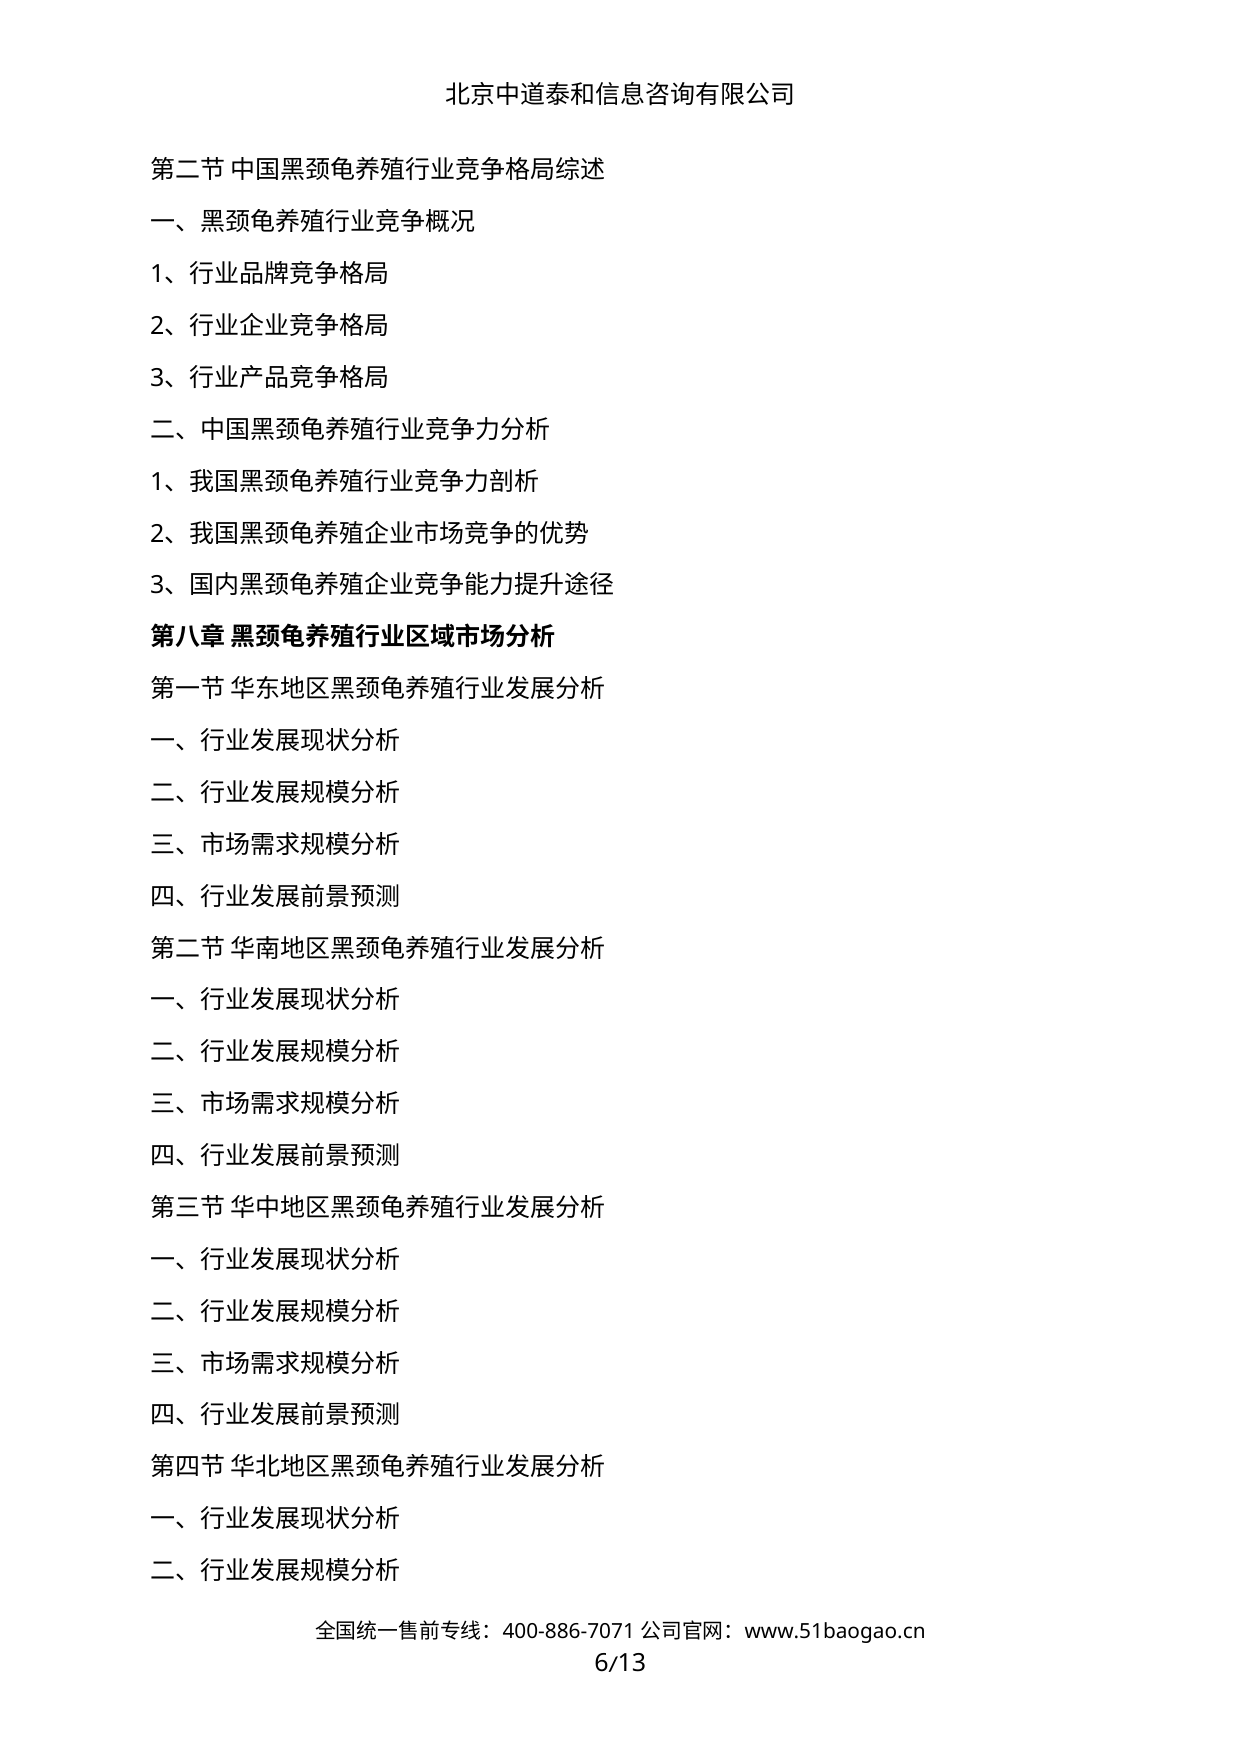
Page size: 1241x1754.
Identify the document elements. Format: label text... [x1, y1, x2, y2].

text 二、行业发展规模分析 [150, 1032, 1090, 1068]
text 三、市场需求规模分析 [150, 1343, 1090, 1379]
text 四、行业发展前景预测 [150, 1395, 1090, 1431]
text 三、市场需求规模分析 [150, 824, 1090, 861]
text 一、行业发展现状分析 [150, 721, 1090, 757]
text 二、行业发展规模分析 [150, 1291, 1090, 1327]
text 第四节 华北地区黑颈龟养殖行业发展分析 [150, 1447, 1090, 1483]
text 第二节 中国黑颈龟养殖行业竞争格局综述 [150, 150, 1090, 186]
text 四、行业发展前景预测 [150, 1136, 1090, 1172]
text 1、行业品牌竞争格局 [150, 254, 1090, 290]
text 二、行业发展规模分析 [150, 1551, 1090, 1587]
text 四、行业发展前景预测 [150, 876, 1090, 912]
text 二、行业发展规模分析 [150, 772, 1090, 809]
text 一、行业发展现状分析 [150, 980, 1090, 1016]
text 一、黑颈龟养殖行业竞争概况 [150, 202, 1090, 238]
text 1、我国黑颈龟养殖行业竞争力剖析 [150, 461, 1090, 497]
text 2、行业企业竞争格局 [150, 306, 1090, 342]
text 第一节 华东地区黑颈龟养殖行业发展分析 [150, 669, 1090, 705]
text 2、我国黑颈龟养殖企业市场竞争的优势 [150, 513, 1090, 549]
text 第二节 华南地区黑颈龟养殖行业发展分析 [150, 928, 1090, 964]
text 二、中国黑颈龟养殖行业竞争力分析 [150, 409, 1090, 446]
text 3、行业产品竞争格局 [150, 357, 1090, 394]
text 3、国内黑颈龟养殖企业竞争能力提升途径 [150, 565, 1090, 601]
text 一、行业发展现状分析 [150, 1239, 1090, 1276]
text 第三节 华中地区黑颈龟养殖行业发展分析 [150, 1187, 1090, 1224]
text 第八章 黑颈龟养殖行业区域市场分析 [150, 617, 1090, 653]
text 一、行业发展现状分析 [150, 1499, 1090, 1535]
text 三、市场需求规模分析 [150, 1084, 1090, 1120]
